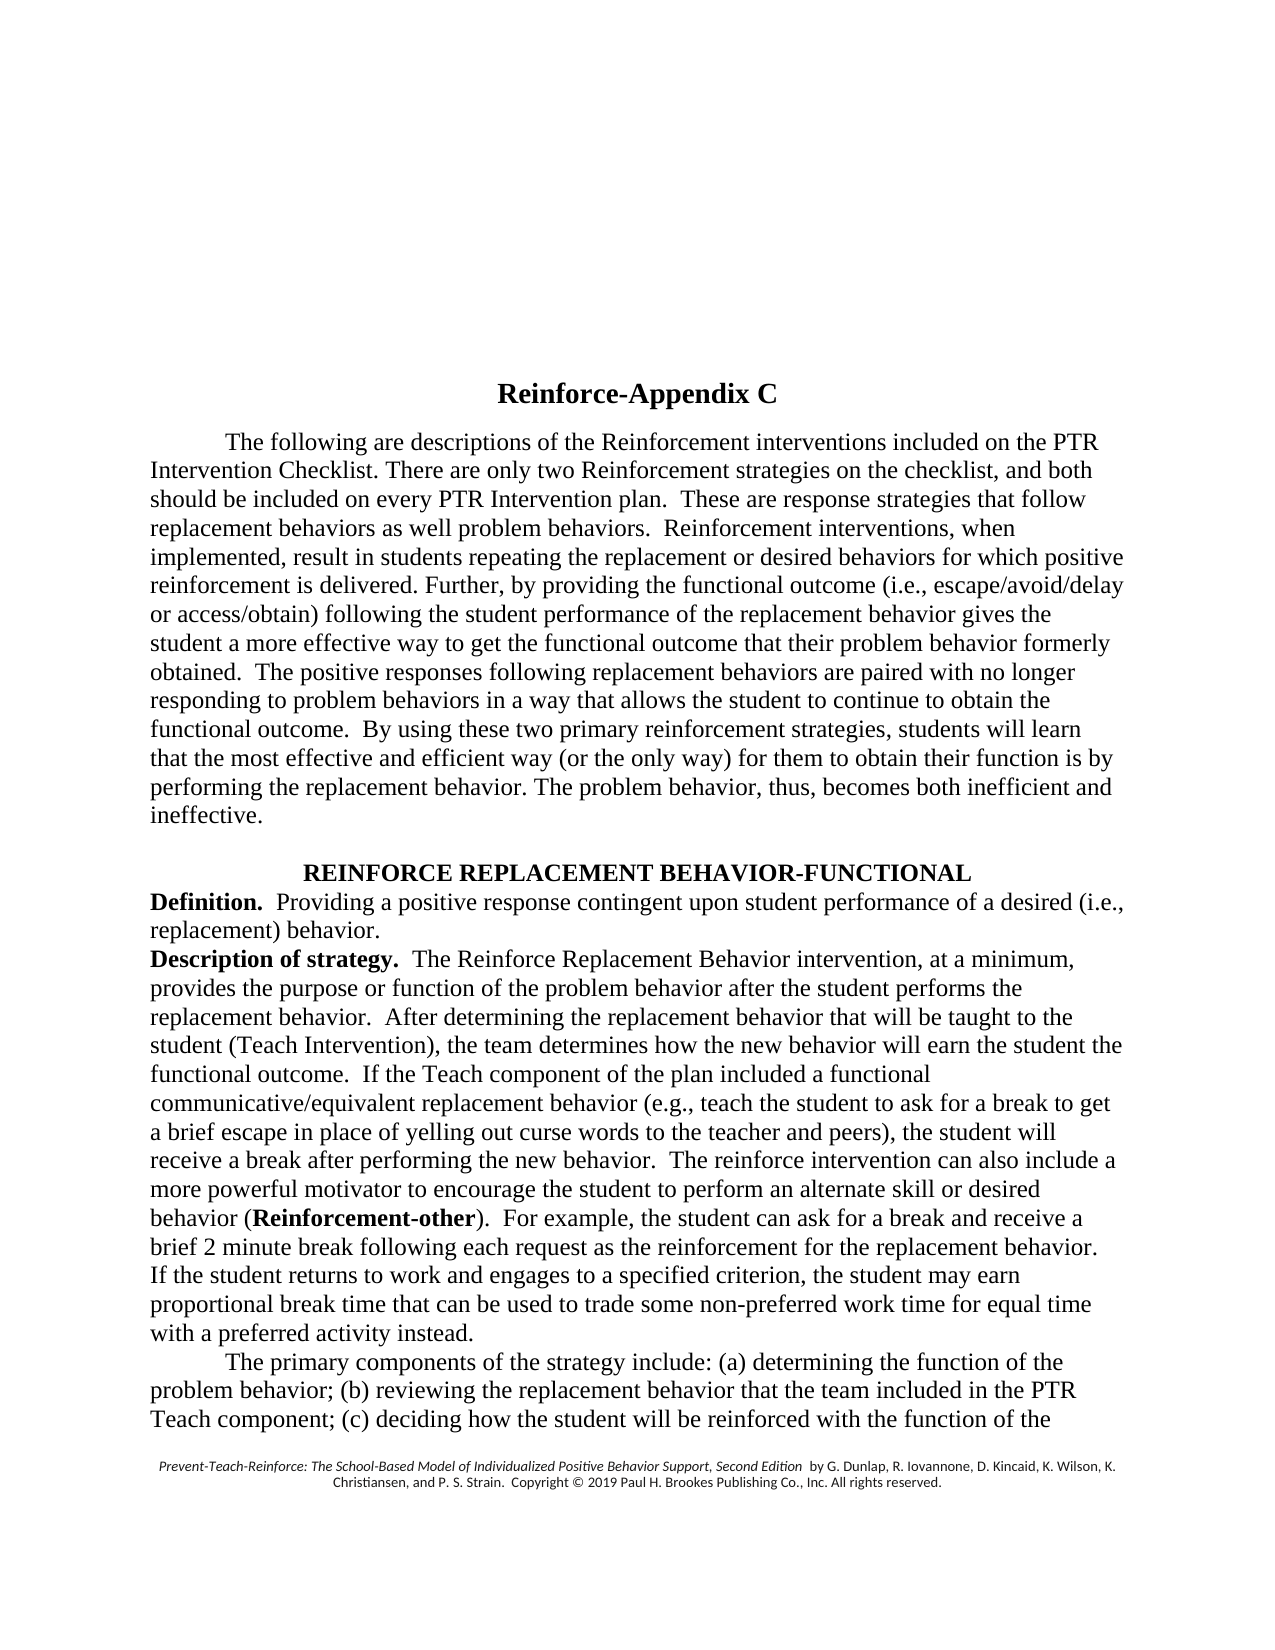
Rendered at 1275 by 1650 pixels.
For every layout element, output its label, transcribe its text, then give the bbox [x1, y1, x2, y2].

text Description of strategy. The Reinforce Replacement Behavior intervention, at a minimum, provides the purpose or function of the problem behavior after the student performs the replacement behavior. After determining the replacement behavior that will be taught to the student (Teach Intervention), the team determines how the new behavior will earn the student the functional outcome. If the Teach component of the plan included a functional communicative/equivalent replacement behavior (e.g., teach the student to ask for a break to get a brief escape in place of yelling out curse words to the teacher and peers), the student will receive a break after performing the new behavior. The reinforce intervention can also include a more powerful motivator to encourage the student to perform an alternate skill or desired behavior (Reinforcement-other). For example, the student can ask for a break and receive a brief 2 minute break following each request as the reinforcement for the replacement behavior. If the student returns to work and engages to a specified criterion, the student may earn proportional break time that can be used to trade some non-preferred work time for equal time with a preferred activity instead. [150, 944, 1125, 1347]
text Reinforce-Appendix C [150, 376, 1125, 410]
text REINFORCE REPLACEMENT BEHAVIOR-FUNCTIONAL [150, 858, 1125, 887]
text The following are descriptions of the Reinforcement interventions included on the PTR Intervention Checklist. There are only two Reinforcement strategies on the checklist, and both should be included on every PTR Intervention plan. These are response strategies that follow replacement behaviors as well problem behaviors. Reinforcement interventions, when implemented, result in students repeating the replacement or desired behaviors for which positive reinforcement is delivered. Further, by providing the functional outcome (i.e., escape/avoid/delay or access/obtain) following the student performance of the replacement behavior gives the student a more effective way to get the functional outcome that their problem behavior formerly obtained. The positive responses following replacement behaviors are paired with no longer responding to problem behaviors in a way that allows the student to continue to obtain the functional outcome. By using these two primary reinforcement strategies, students will learn that the most effective and efficient way (or the only way) for them to obtain their function is by performing the replacement behavior. The problem behavior, thus, becomes both inefficient and ineffective. [150, 427, 1125, 829]
text Definition. Providing a positive response contingent upon student performance of a desired (i.e., replacement) behavior. [150, 887, 1125, 944]
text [150, 1347, 1125, 1433]
